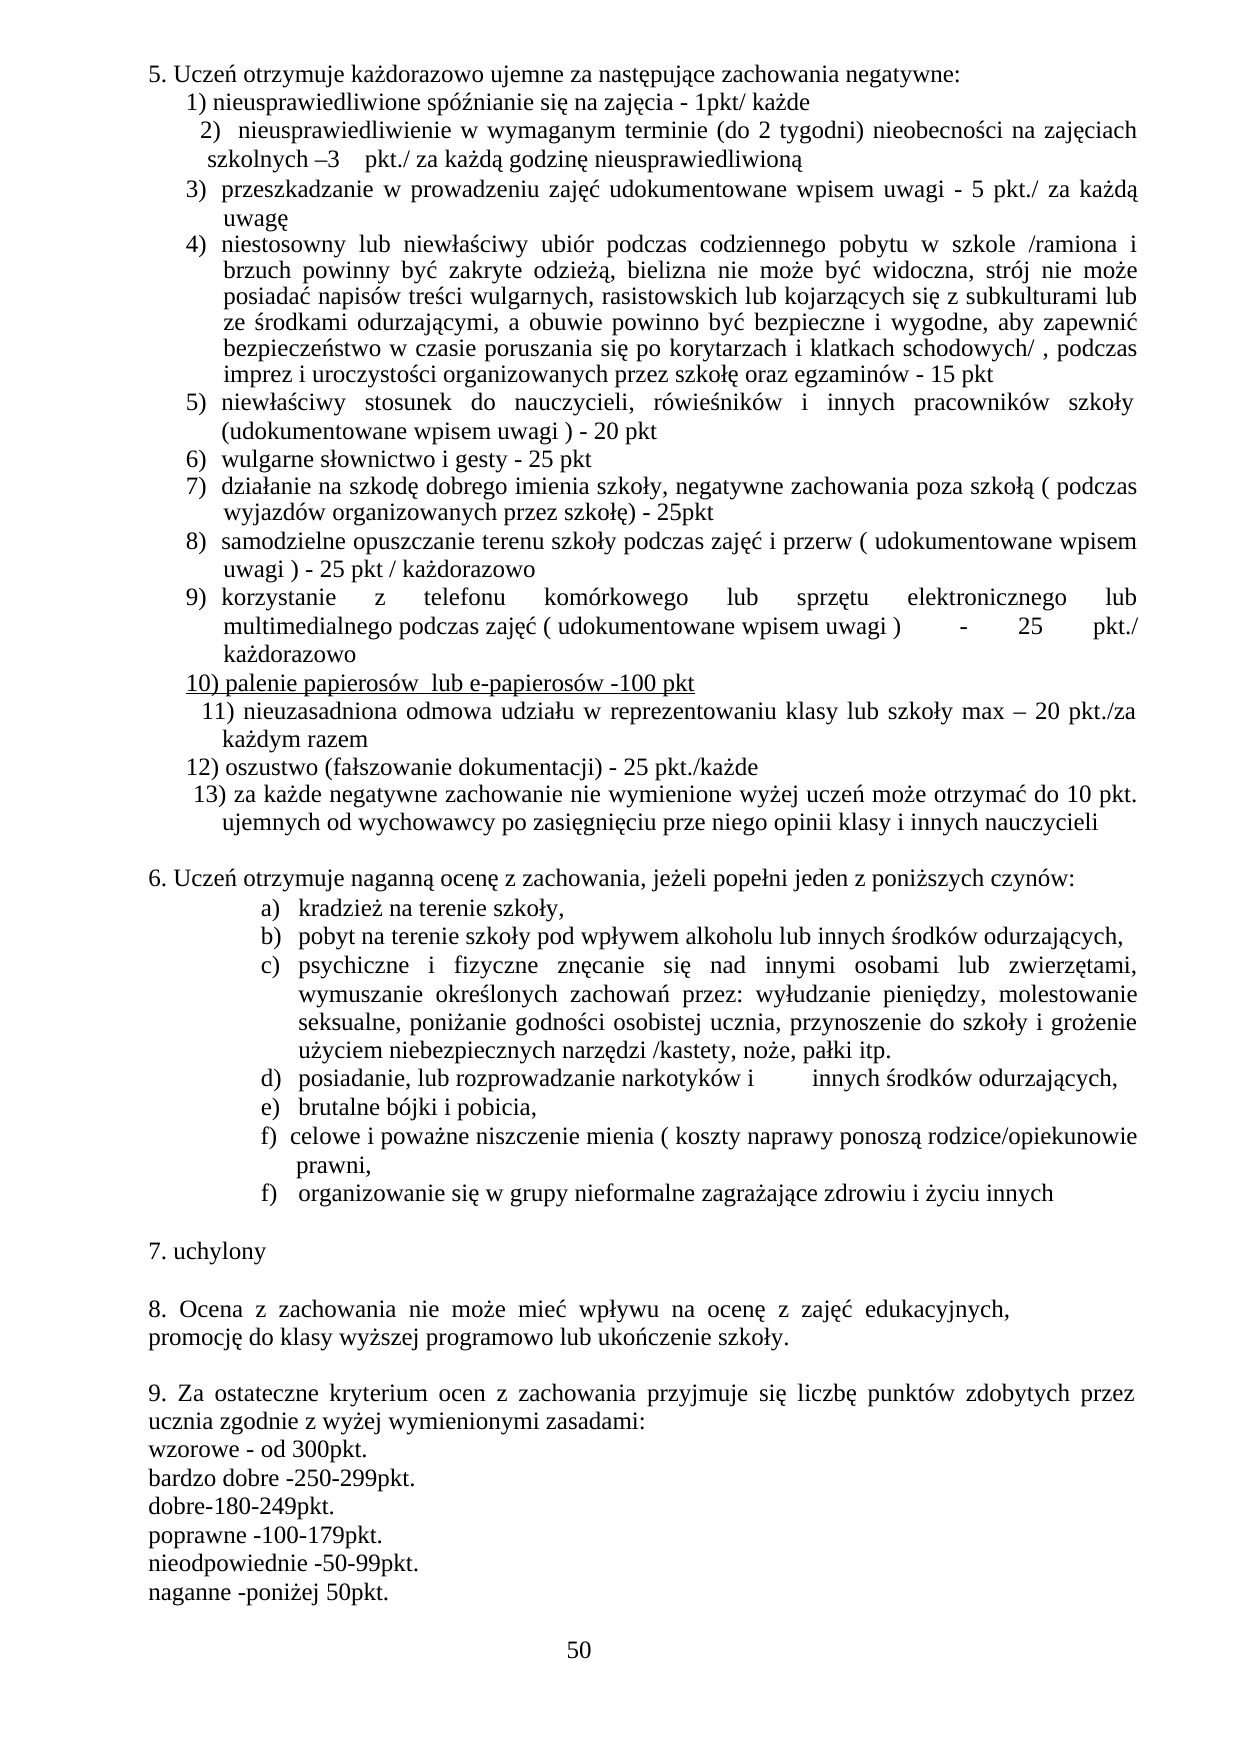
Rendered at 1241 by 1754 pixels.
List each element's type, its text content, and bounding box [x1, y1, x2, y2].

list niestosowny lub niewłaściwy ubiór podczas codziennego pobytu w szkole /ramiona i brzuch powinny być zakryte odzieżą, bielizna nie może być widoczna, strój nie może posiadać napisów treści wulgarnych, rasistowskich lub kojarzących się z subkulturami lub ze środkami odurzającymi, a obuwie powinno być bezpieczne i wygodne, aby zapewnić bezpieczeństwo w czasie poruszania się po korytarzach i klatkach schodowych/ , podczas imprez i uroczystości organizowanych przez szkołę oraz egzaminów - 15 pkt [186, 232, 1138, 387]
text wzorowe - od 300pkt. [148, 1435, 1138, 1463]
text nieodpowiednie -50-99pkt. [148, 1549, 1138, 1577]
list samodzielne opuszczanie terenu szkoły podczas zajęć i przerw ( udokumentowane wpisem uwagi ) - 25 pkt / każdorazowo [186, 527, 1138, 583]
text 12) oszustwo (fałszowanie dokumentacji) - 25 pkt./każde [148, 753, 1138, 781]
text dobre-180-249pkt. [148, 1492, 1138, 1520]
text 5. Uczeń otrzymuje każdorazowo ujemne za następujące zachowania negatywne: [148, 59, 1138, 88]
list kradzież na terenie szkoły, [261, 893, 1138, 921]
text 11) nieuzasadniona odmowa udziału w reprezentowaniu klasy lub szkoły max – 20 pkt./za każdym razem [148, 697, 1138, 753]
text 13) za każde negatywne zachowanie nie wymienione wyżej uczeń może otrzymać do 10 pkt. ujemnych od wychowawcy po zasięgnięciu prze niego opinii klasy i innych nauczycieli [148, 781, 1138, 836]
text 7. uchylony [148, 1237, 1138, 1265]
list przeszkadzanie w prowadzeniu zajęć udokumentowane wpisem uwagi - 5 pkt./ za każdą uwagę [186, 174, 1138, 232]
text 6. Uczeń otrzymuje naganną ocenę z zachowania, jeżeli popełni jeden z poniższych czynów: [148, 864, 1138, 892]
text (udokumentowane wpisem uwagi ) - 20 pkt [221, 416, 1138, 445]
list psychiczne i fizyczne znęcanie się nad innymi osobami lub zwierzętami, wymuszanie określonych zachowań przez: wyłudzanie pieniędzy, molestowanie seksualne, poniżanie godności osobistej ucznia, przynoszenie do szkoły i grożenie użyciem niebezpiecznych narzędzi /kastety, noże, pałki itp. [261, 951, 1138, 1064]
list działanie na szkodę dobrego imienia szkoły, negatywne zachowania poza szkołą ( podczas wyjazdów organizowanych przez szkołę) - 25pkt [186, 473, 1138, 526]
text bardzo dobre -250-299pkt. [148, 1463, 1138, 1492]
text 10) palenie papierosów lub e-papierosów -100 pkt [186, 668, 1138, 697]
list korzystanie z telefonu komórkowego lub sprzętu elektronicznego lub multimedialnego podczas zajęć ( udokumentowane wpisem uwagi ) - 25 pkt./ każdorazowo [186, 583, 1138, 668]
text 50 [148, 1636, 1138, 1664]
list niewłaściwy stosunek do nauczycieli, rówieśników i innych pracowników szkoły [186, 388, 1138, 416]
list brutalne bójki i pobicia, [261, 1092, 1138, 1121]
text 1) nieusprawiedliwione spóźnianie się na zajęcia - 1pkt/ każde [148, 88, 1138, 116]
text naganne -poniżej 50pkt. [148, 1578, 1138, 1606]
list organizowanie się w grupy nieformalne zagrażające zdrowiu i życiu innych [261, 1179, 1138, 1207]
text 8. Ocena z zachowania nie może mieć wpływu na ocenę z zajęć edukacyjnych, promocję do klasy wyższej programowo lub ukończenie szkoły. [148, 1295, 1011, 1351]
list posiadanie, lub rozprowadzanie narkotyków i innych środków odurzających, [261, 1064, 1138, 1092]
text f) celowe i poważne niszczenie mienia ( koszty naprawy ponoszą rodzice/opiekunowie prawni, [222, 1121, 1138, 1179]
text 2) nieusprawiedliwienie w wymaganym terminie (do 2 tygodni) nieobecności na zajęciach szkolnych –3 pkt./ za każdą godzinę nieusprawiedliwioną [148, 116, 1138, 173]
list wulgarne słownictwo i gesty - 25 pkt [186, 445, 1138, 473]
text 9. Za ostateczne kryterium ocen z zachowania przyjmuje się liczbę punktów zdobytych przez ucznia zgodnie z wyżej wymienionymi zasadami: [148, 1379, 1136, 1435]
list pobyt na terenie szkoły pod wpływem alkoholu lub innych środków odurzających, [261, 921, 1138, 950]
text poprawne -100-179pkt. [148, 1521, 1138, 1549]
